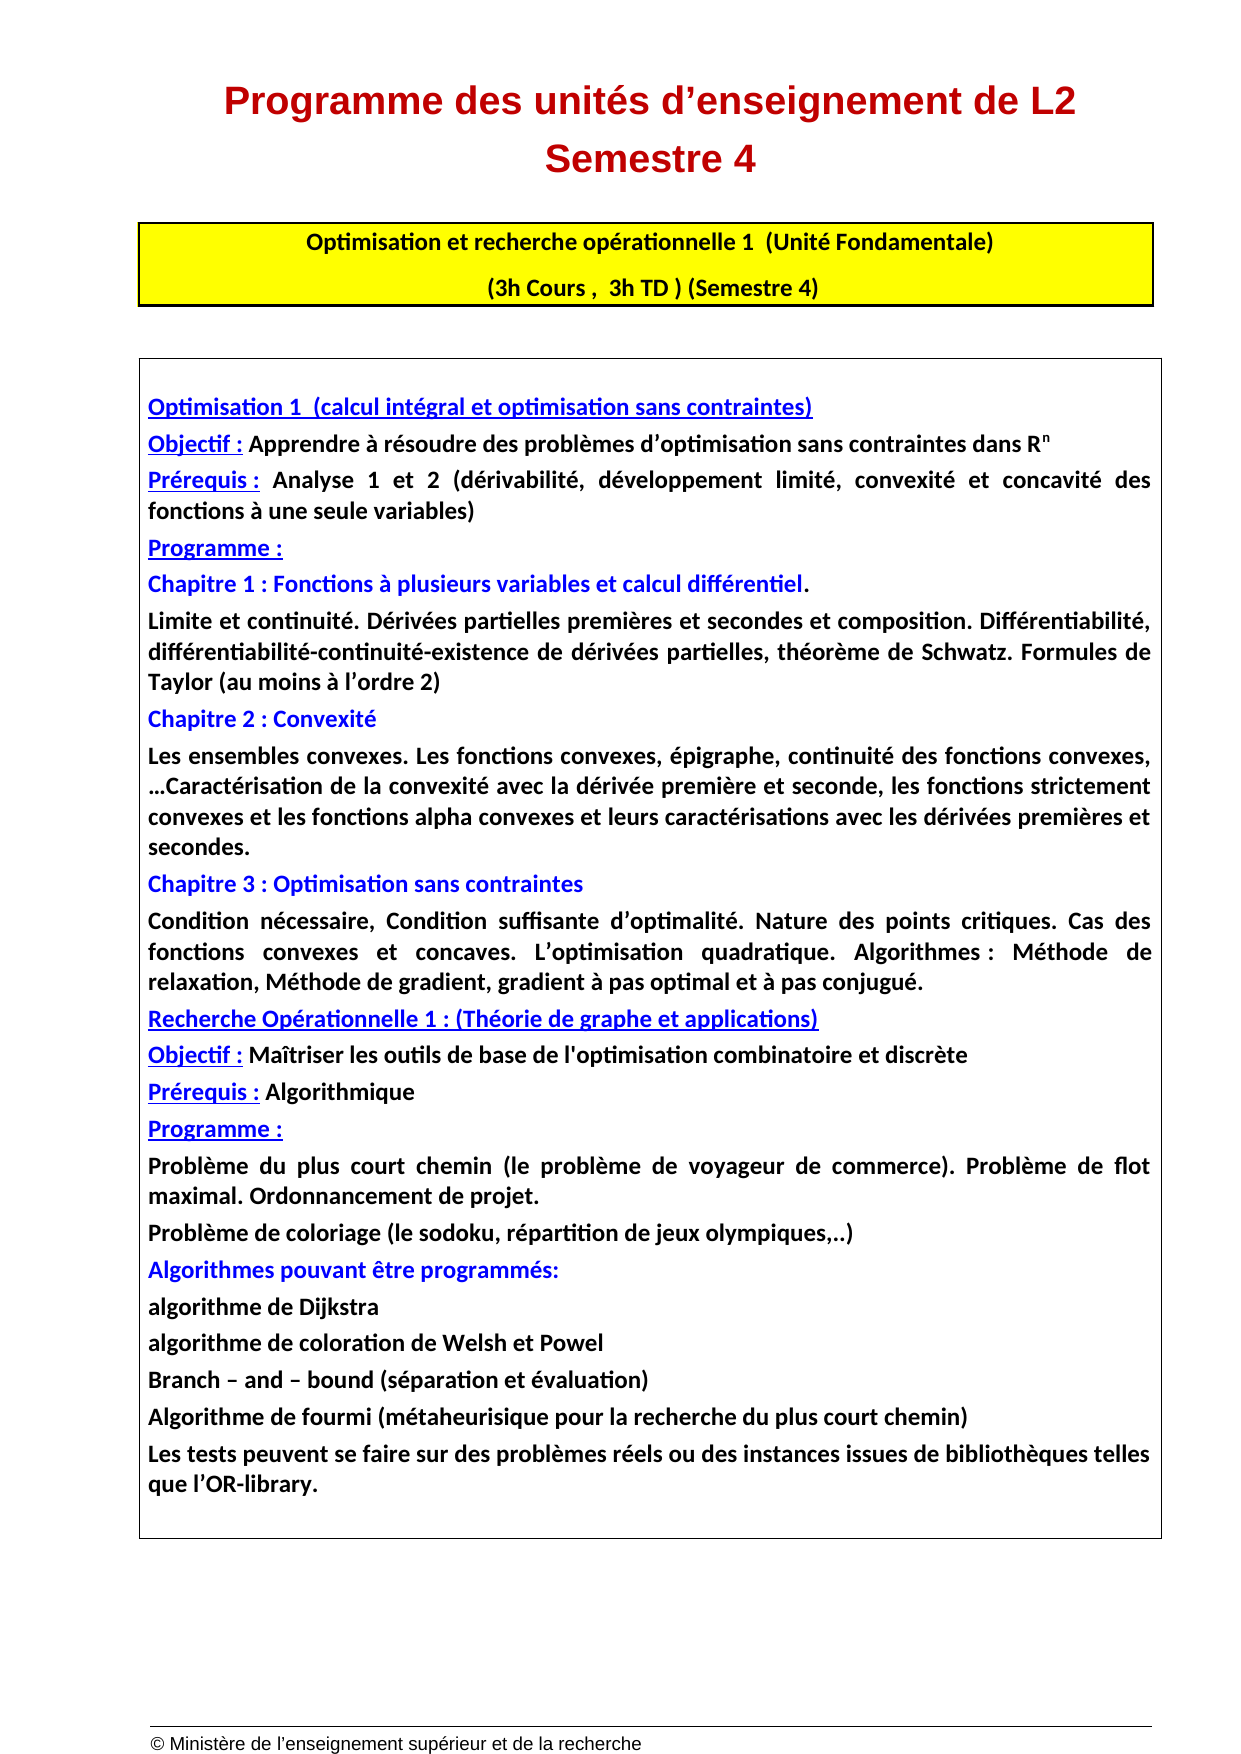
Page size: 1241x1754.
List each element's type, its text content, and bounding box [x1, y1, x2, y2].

text Problème du plus court chemin (le problème de voyageur de commerce). Problème de flot maximal. Ordonnancement de projet. [140, 1147, 1161, 1211]
text Recherche Opérationnelle 1 : (Théorie de graphe et applications) [140, 1000, 1161, 1033]
text Objectif : Maîtriser les outils de base de l'optimisation combinatoire et discrète [140, 1037, 1161, 1070]
text Optimisation et recherche opérationnelle 1 (Unité Fondamentale) [140, 224, 1152, 257]
text Objectif : Apprendre à résoudre des problèmes d’optimisation sans contraintes dans Rn [140, 425, 1161, 458]
text Limite et continuité. Dérivées partielles premières et secondes et composition. Différentiabilité, différentiabilité-continuité-existence de dérivées partielles, théorème de Schwatz. Formules de Taylor (au moins à l’ordre 2) [140, 602, 1161, 697]
text Programme : [140, 529, 1161, 562]
text Optimisation 1 (calcul intégral et optimisation sans contraintes) [148, 391, 1152, 422]
text Les ensembles convexes. Les fonctions convexes, épigraphe, continuité des fonctions convexes, …Caractérisation de la convexité avec la dérivée première et seconde, les fonctions strictement convexes et les fonctions alpha convexes et leurs caractérisations avec les dérivées premières et secondes. [140, 737, 1161, 862]
text Chapitre 1 : Fonctions à plusieurs variables et calcul différentiel. [140, 566, 1161, 599]
text Condition nécessaire, Condition suffisante d’optimalité. Nature des points critiques. Cas des fonctions convexes et concaves. L’optimisation quadratique. Algorithmes : Méthode de relaxation, Méthode de gradient, gradient à pas optimal et à pas conjugué. [140, 902, 1161, 997]
text Prérequis : Algorithmique [140, 1073, 1161, 1107]
text Chapitre 2 : Convexité [140, 700, 1161, 734]
text Branch – and – bound (séparation et évaluation) [140, 1361, 1161, 1395]
text Problème de coloriage (le sodoku, répartition de jeux olympiques,..) [140, 1214, 1161, 1248]
text Programme : [140, 1110, 1161, 1144]
text Chapitre 3 : Optimisation sans contraintes [140, 865, 1161, 899]
text Algorithme de fourmi (métaheurisique pour la recherche du plus court chemin) [140, 1398, 1161, 1432]
text algorithme de coloration de Welsh et Powel [140, 1324, 1161, 1358]
text Les tests peuvent se faire sur des problèmes réels ou des instances issues de bibliothèques telles que l’OR-library. [140, 1435, 1161, 1499]
text Algorithmes pouvant être programmés: [140, 1251, 1161, 1284]
text Programme des unités d’enseignement de L2 [148, 77, 1152, 123]
text (3h Cours , 3h TD ) (Semestre 4) [140, 268, 1152, 304]
text Semestre 4 [148, 135, 1152, 181]
text algorithme de Dijkstra [140, 1288, 1161, 1321]
text Prérequis : Analyse 1 et 2 (dérivabilité, développement limité, convexité et concavité des fonctions à une seule variables) [140, 461, 1161, 526]
